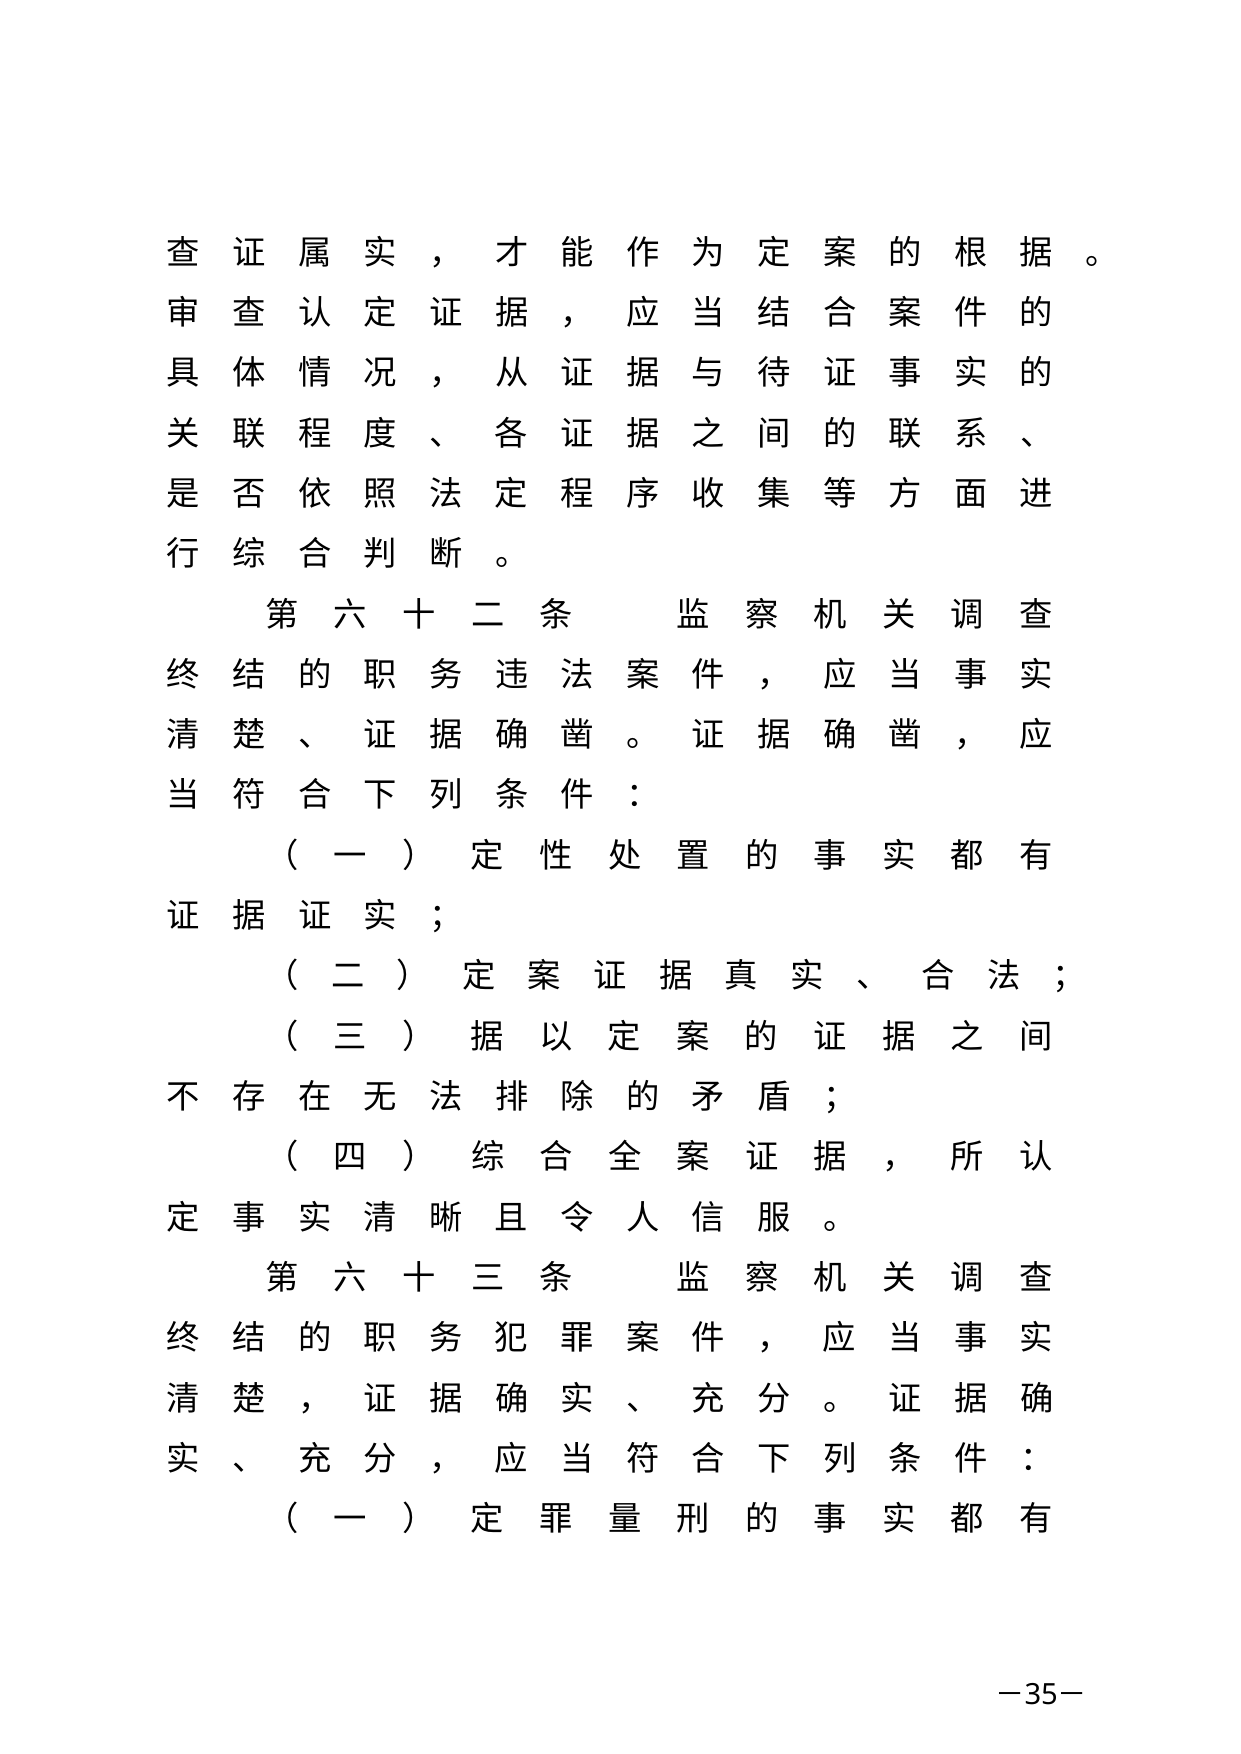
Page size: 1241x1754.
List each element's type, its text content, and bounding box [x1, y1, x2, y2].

text （二）定案证据真实、合法； [167, 943, 1085, 1003]
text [167, 219, 1085, 581]
text 第六十二条 监察机关调查终结的职务违法案件，应当事实清楚、证据确凿。证据确凿，应当符合下列条件： [167, 581, 1085, 822]
text （一）定性处置的事实都有证据证实； [167, 822, 1085, 943]
text （四）综合全案证据，所认定事实清晰且令人信服。 [167, 1124, 1085, 1245]
text （三）据以定案的证据之间不存在无法排除的矛盾； [167, 1003, 1085, 1124]
text 第六十三条 监察机关调查终结的职务犯罪案件，应当事实清楚，证据确实、充分。证据确实、充分，应当符合下列条件： [167, 1245, 1085, 1486]
text （一）定罪量刑的事实都有证据证明； [167, 1486, 1085, 1546]
